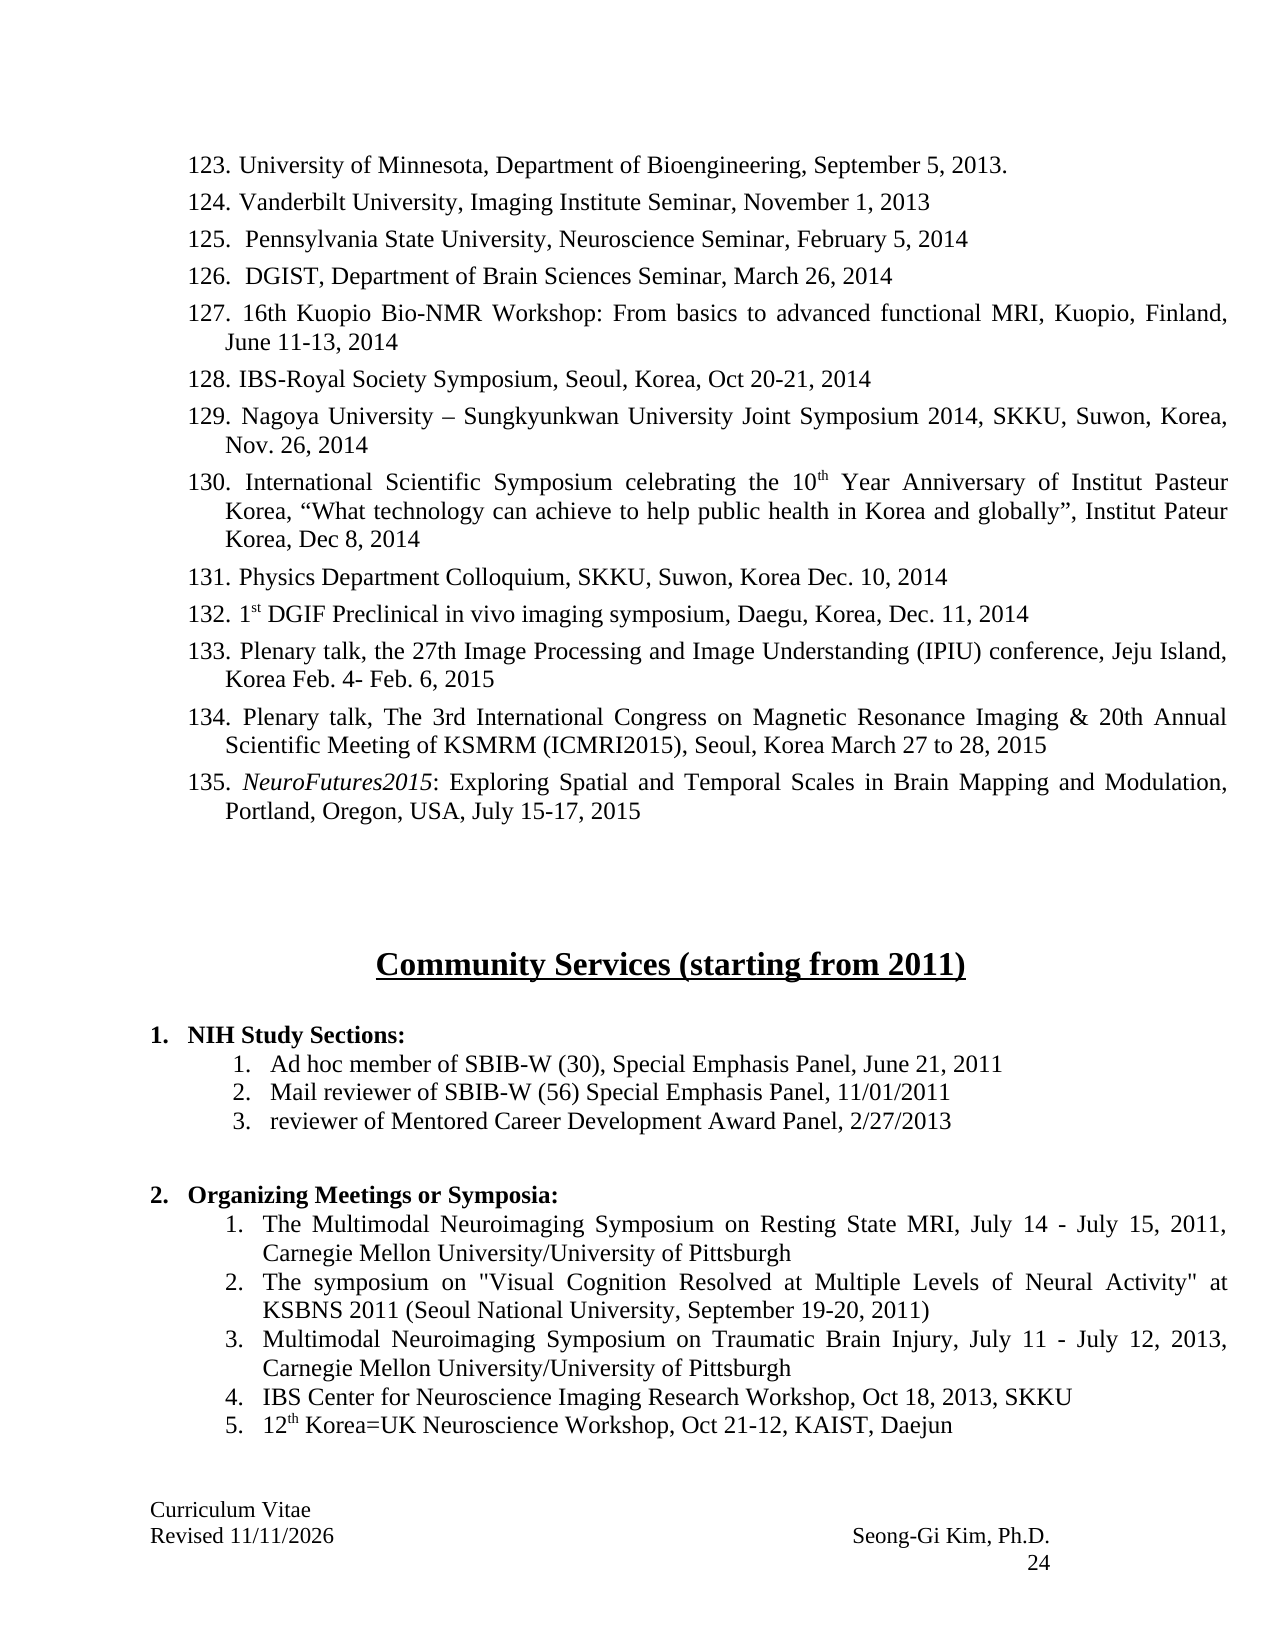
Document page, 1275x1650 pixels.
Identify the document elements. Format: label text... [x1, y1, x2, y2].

list The Multimodal Neuroimaging Symposium on Resting State MRI, July 14 - July 15, 2011, Carnegie Mellon University/University of Pittsburgh [225, 1209, 1228, 1267]
list Mail reviewer of SBIB-W (56) Special Emphasis Panel, 11/01/2011 [232, 1077, 1228, 1106]
list International Scientific Symposium celebrating the 10th Year Anniversary of Institut Pasteur Korea, “What technology can achieve to help public health in Korea and globally”, Institut Pateur Korea, Dec 8, 2014 [187, 467, 1228, 553]
list 12th Korea=UK Neuroscience Workshop, Oct 21-12, KAIST, Daejun [225, 1410, 1228, 1439]
list 1st DGIF Preclinical in vivo imaging symposium, Daegu, Korea, Dec. 11, 2014 [187, 599, 1228, 627]
list Organizing Meetings or Symposia: [150, 1180, 1228, 1209]
list Multimodal Neuroimaging Symposium on Traumatic Brain Injury, July 11 - July 12, 2013, Carnegie Mellon University/University of Pittsburgh [225, 1324, 1228, 1382]
list The symposium on "Visual Cognition Resolved at Multiple Levels of Neural Activity" at KSBNS 2011 (Seoul National University, September 19-20, 2011) [225, 1267, 1228, 1324]
list Physics Department Colloquium, SKKU, Suwon, Korea Dec. 10, 2014 [187, 562, 1228, 590]
list reviewer of Mentored Career Development Award Panel, 2/27/2013 [232, 1106, 1228, 1135]
list NIH Study Sections: [150, 1020, 1228, 1049]
list NeuroFutures2015: Exploring Spatial and Temporal Scales in Brain Mapping and Modulation, Portland, Oregon, USA, July 15-17, 2015 [187, 767, 1228, 825]
list Plenary talk, the 27th Image Processing and Image Understanding (IPIU) conference, Jeju Island, Korea Feb. 4- Feb. 6, 2015 [187, 636, 1228, 693]
list Vanderbilt University, Imaging Institute Seminar, November 1, 2013 [187, 187, 1228, 216]
list IBS-Royal Society Symposium, Seoul, Korea, Oct 20-21, 2014 [187, 364, 1228, 393]
text Community Services (starting from 2011) [150, 944, 1191, 983]
list Pennsylvania State University, Neuroscience Seminar, February 5, 2014 [187, 224, 1228, 253]
list 16th Kuopio Bio-NMR Workshop: From basics to advanced functional MRI, Kuopio, Finland, June 11-13, 2014 [187, 298, 1228, 356]
list DGIST, Department of Brain Sciences Seminar, March 26, 2014 [187, 261, 1228, 290]
list Ad hoc member of SBIB-W (30), Special Emphasis Panel, June 21, 2011 [232, 1049, 1191, 1077]
list IBS Center for Neuroscience Imaging Research Workshop, Oct 18, 2013, SKKU [225, 1382, 1228, 1410]
list Nagoya University – Sungkyunkwan University Joint Symposium 2014, SKKU, Suwon, Korea, Nov. 26, 2014 [187, 401, 1228, 459]
list University of Minnesota, Department of Bioengineering, September 5, 2013. [150, 150, 1191, 179]
list Plenary talk, The 3rd International Congress on Magnetic Resonance Imaging & 20th Annual Scientific Meeting of KSMRM (ICMRI2015), Seoul, Korea March 27 to 28, 2015 [187, 702, 1228, 759]
